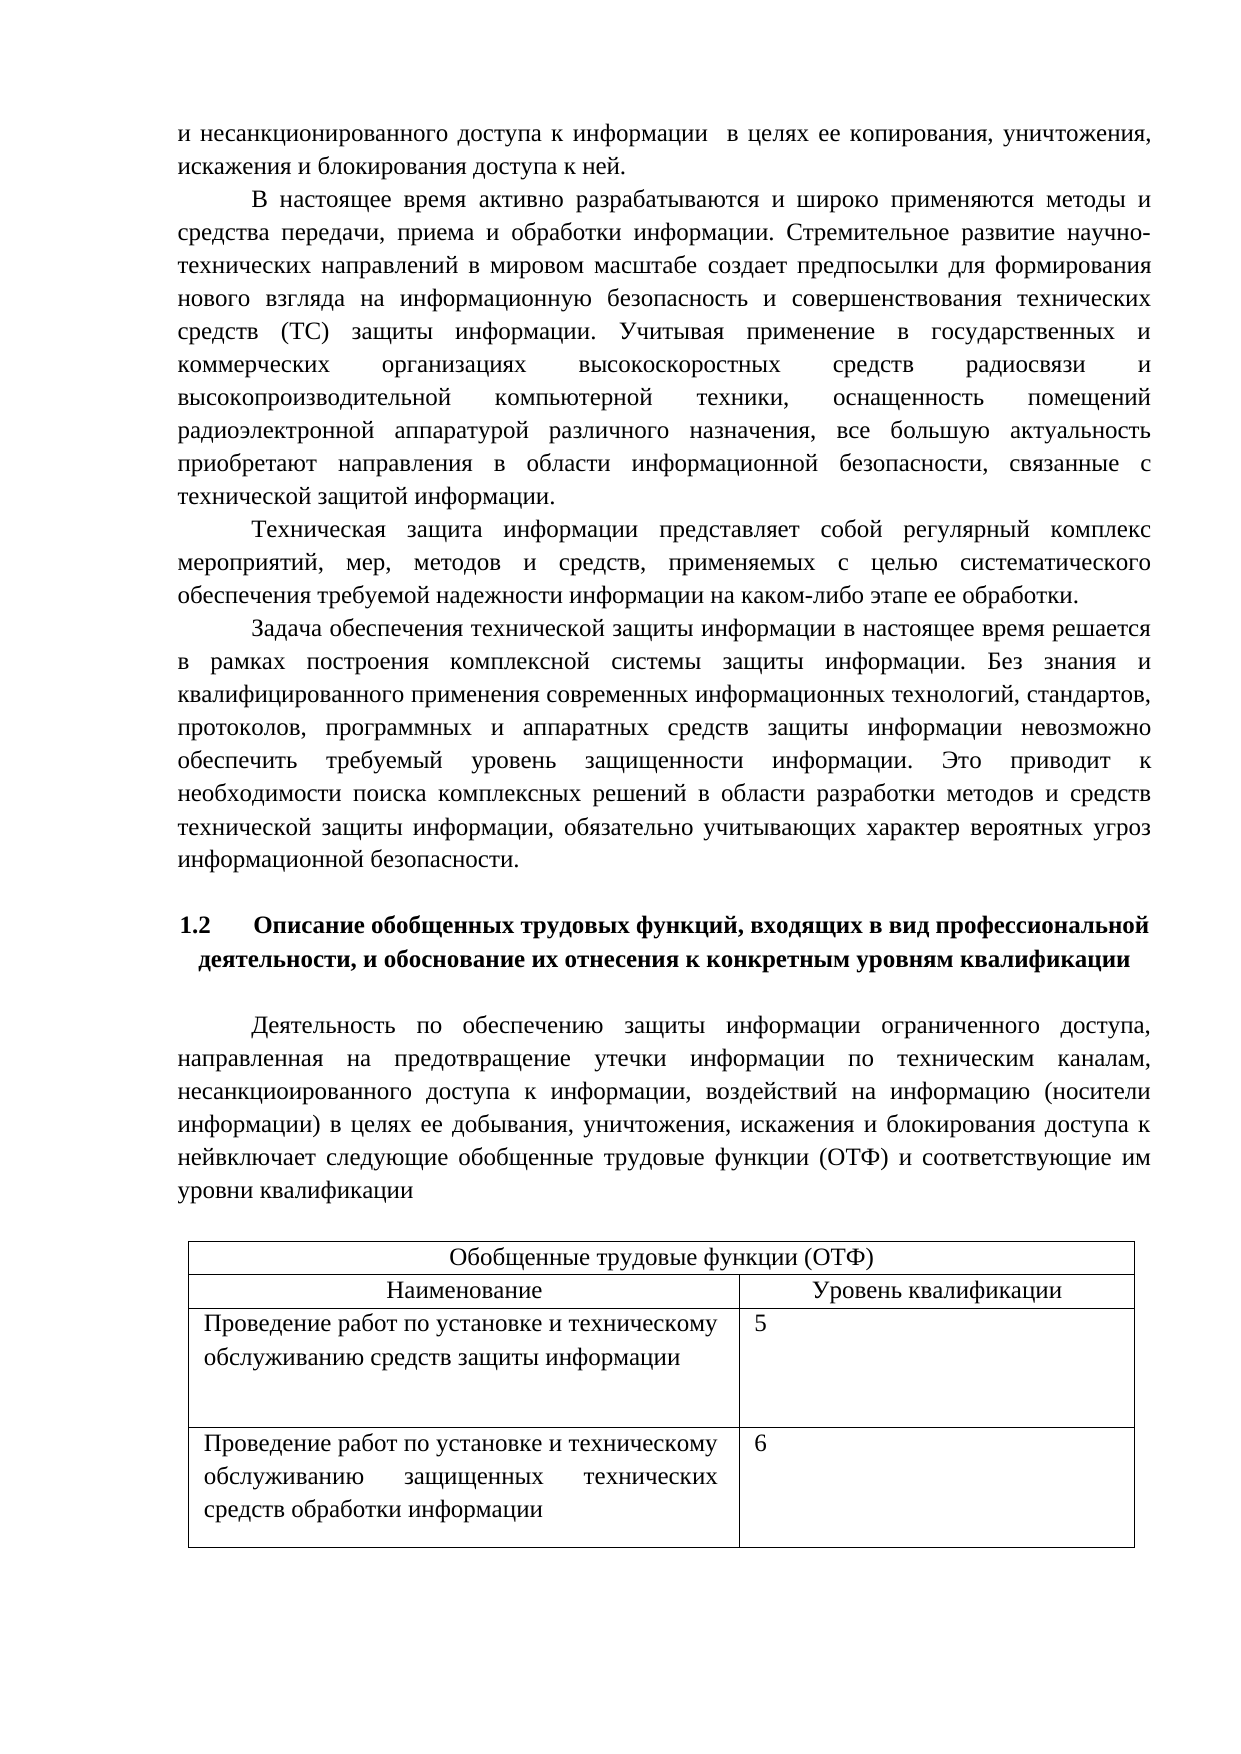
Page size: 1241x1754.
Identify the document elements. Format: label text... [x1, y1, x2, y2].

text Задача обеспечения технической защиты информации в настоящее время решается в рамках построения комплексной системы защиты информации. Без знания и квалифицированного применения современных информационных технологий, стандартов, протоколов, программных и аппаратных средств защиты информации невозможно обеспечить требуемый уровень защищенности информации. Это приводит к необходимости поиска комплексных решений в области разработки методов и средств технической защиты информации, обязательно учитывающих характер вероятных угроз информационной безопасности. [177, 613, 1152, 873]
table_cell Проведение работ по установке и техническому обслуживанию средств защиты информации [189, 1309, 739, 1427]
text В настоящее время активно разрабатываются и широко применяются методы и средства передачи, приема и обработки информации. Стремительное развитие научно-технических направлений в мировом масштабе создает предпосылки для формирования нового взгляда на информационную безопасность и совершенствования технических средств (ТС) защиты информации. Учитывая применение в государственных и коммерческих организациях высокоскоростных средств радиосвязи и высокопроизводительной компьютерной техники, оснащенность помещений радиоэлектронной аппаратурой различного назначения, все большую актуальность приобретают направления в области информационной безопасности, связанные с технической защитой информации. [177, 184, 1152, 510]
table_cell 5 [740, 1309, 1134, 1427]
text Техническая защита информации представляет собой регулярный комплекс мероприятий, мер, методов и средств, применяемых с целью систематического обеспечения требуемой надежности информации на каком-либо этапе ее обработки. [177, 514, 1152, 609]
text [177, 118, 1152, 180]
table_header Обобщенные трудовые функции (ОТФ) [189, 1242, 1134, 1274]
list Описание обобщенных трудовых функций, входящих в вид профессиональной деятельности, и обоснование их отнесения к конкретным уровням квалификации [177, 911, 1152, 972]
table_cell Проведение работ по установке и техническому обслуживанию защищенных технических средств обработки информации [189, 1428, 739, 1547]
text Деятельность по обеспечению защиты информации ограниченного доступа, направленная на предотвращение утечки информации по техническим каналам, несанкциоированного доступа к информации, воздействий на информацию (носители информации) в целях ее добывания, уничтожения, искажения и блокирования доступа к нейвключает следующие обобщенные трудовые функции (ОТФ) и соответствующие им уровни квалификации [177, 1010, 1152, 1203]
table_cell 6 [740, 1428, 1134, 1547]
table_cell Уровень квалификации [740, 1275, 1134, 1307]
table_cell Наименование [189, 1275, 739, 1307]
